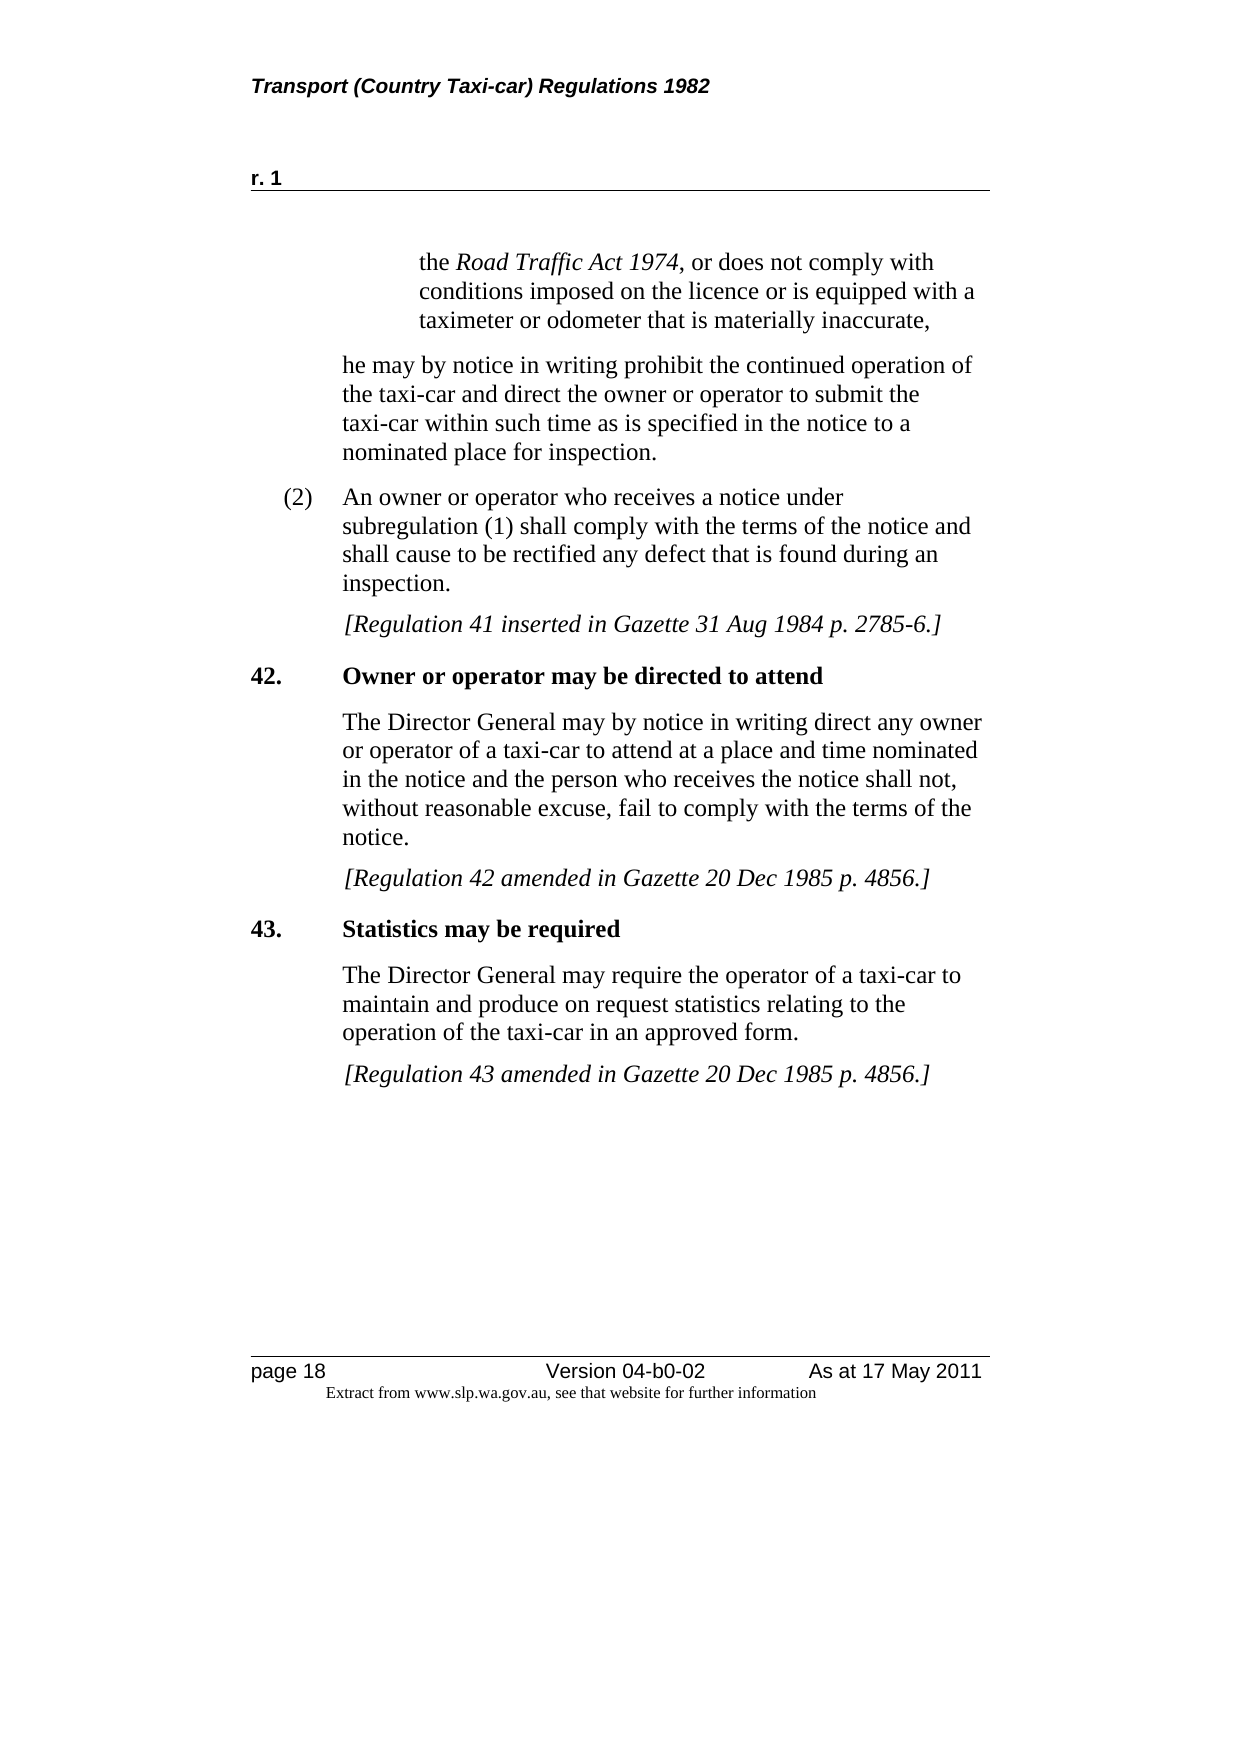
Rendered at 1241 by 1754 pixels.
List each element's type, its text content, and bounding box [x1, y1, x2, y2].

text he may by notice in writing prohibit the continued operation of the taxi-car and direct the owner or operator to submit the taxi-car within such time as is specified in the notice to a nominated place for inspection. [251, 350, 990, 465]
text The Director General may by notice in writing direct any owner or operator of a taxi-car to attend at a place and time nominated in the notice and the person who receives the notice shall not, without reasonable excuse, fail to comply with the terms of the notice. [251, 707, 990, 850]
text [Regulation 41 inserted in Gazette 31 Aug 1984 p. 2785-6.] [251, 609, 990, 638]
text The Director General may require the operator of a taxi-car to maintain and produce on request statistics relating to the operation of the taxi-car in an approved form. [251, 960, 990, 1046]
text (2) An owner or operator who receives a notice under subregulation (1) shall comply with the terms of the notice and shall cause to be rectified any defect that is found during an inspection. [251, 482, 990, 597]
text [Regulation 43 amended in Gazette 20 Dec 1985 p. 4856.] [251, 1059, 990, 1087]
text [Regulation 42 amended in Gazette 20 Dec 1985 p. 4856.] [251, 863, 990, 892]
subtitle 43. Statistics may be required [251, 914, 990, 943]
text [251, 247, 990, 334]
subtitle 42. Owner or operator may be directed to attend [251, 661, 990, 690]
